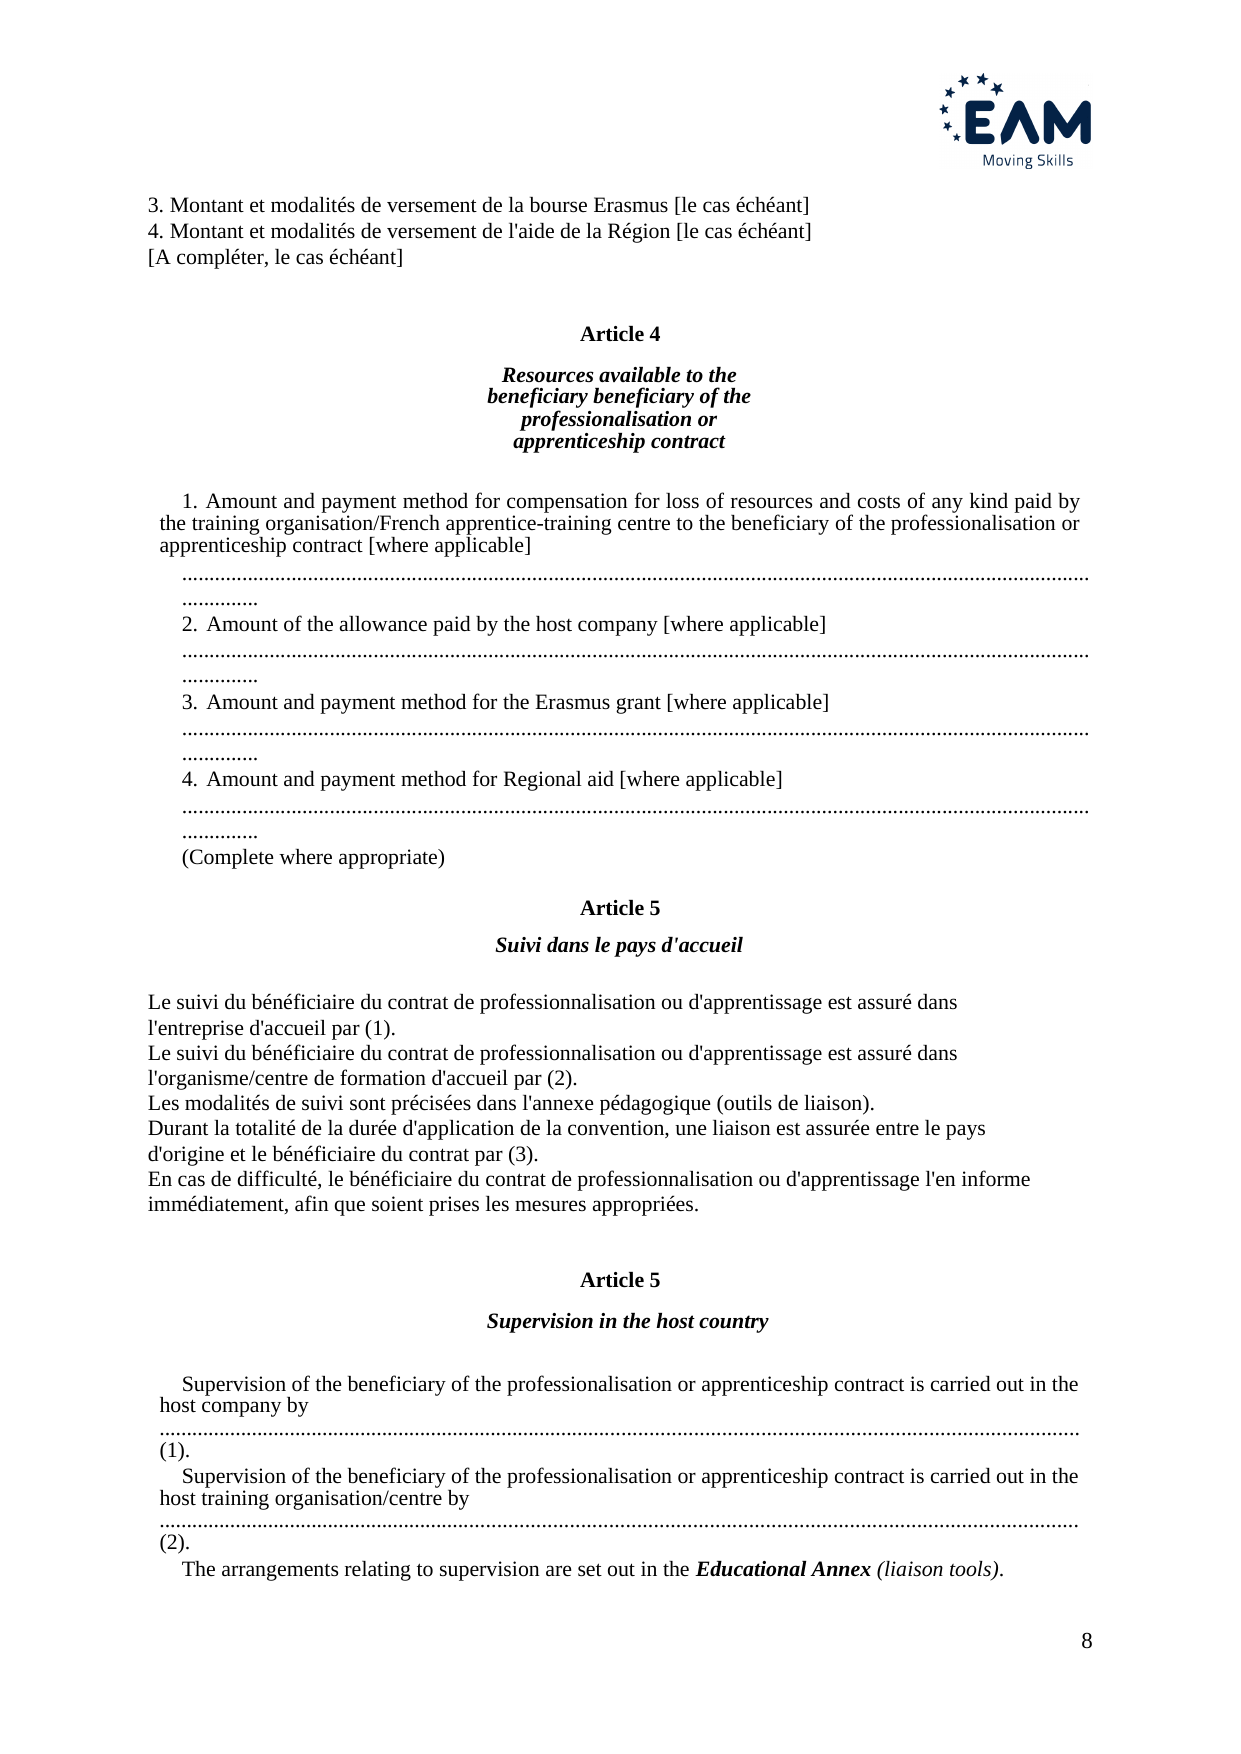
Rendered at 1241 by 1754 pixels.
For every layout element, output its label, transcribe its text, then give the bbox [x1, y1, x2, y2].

list Amount and payment method for the Erasmus grant [where applicable] [182, 689, 1093, 714]
text .................................................................................................................................................................................... [182, 637, 1093, 688]
text l'organisme/centre de formation d'accueil par (2). [148, 1065, 1093, 1090]
text The arrangements relating to supervision are set out in the Educational Annex (liaison tools). [182, 1556, 1093, 1581]
text l'entreprise d'accueil par (1). [148, 1014, 1093, 1040]
text Resources available to the beneficiary beneficiary of the professionalisation or apprenticeship contract [455, 364, 785, 453]
list Amount and payment method for Regional aid [where applicable] [182, 766, 1093, 792]
text 4. Montant et modalités de versement de l'aide de la Région [le cas échéant] [148, 221, 1081, 243]
text Article 5 [148, 894, 1093, 920]
text Supervision of the beneficiary of the professionalisation or apprenticeship contract is carried out in the host training organisation/centre by (2). [159, 1466, 1081, 1554]
text 3. Montant et modalités de versement de la bourse Erasmus [le cas échéant] [148, 194, 1081, 217]
picture [939, 73, 1093, 169]
text immédiatement, afin que soient prises les mesures appropriées. [148, 1191, 1093, 1216]
list Amount of the allowance paid by the host company [where applicable] [182, 611, 1093, 636]
text .................................................................................................................................................................................... [182, 715, 1093, 765]
text En cas de difficulté, le bénéficiaire du contrat de professionnalisation ou d'apprentissage l'en informe [148, 1166, 1093, 1191]
text d'origine et le bénéficiaire du contrat par (3). [148, 1141, 1093, 1166]
text Le suivi du bénéficiaire du contrat de professionnalisation ou d'apprentissage est assuré dans [148, 1040, 1093, 1065]
text Les modalités de suivi sont précisées dans l'annexe pédagogique (outils de liaison). [148, 1090, 1093, 1115]
text Le suivi du bénéficiaire du contrat de professionnalisation ou d'apprentissage est assuré dans [148, 989, 1093, 1014]
list Amount and payment method for compensation for loss of resources and costs of any kind paid by the training organisation/French apprentice-training centre to the beneficiary of the professionalisation or apprenticeship contract [where applicable] [159, 491, 1081, 558]
text Article 5 [148, 1267, 1093, 1292]
text (Complete where appropriate) [182, 844, 1093, 869]
text Durant la totalité de la durée d'application de la convention, une liaison est assurée entre le pays [148, 1115, 1093, 1141]
text [A compléter, le cas échéant] [148, 247, 1081, 269]
text .................................................................................................................................................................................... [182, 793, 1093, 843]
text Supervision in the host country [148, 1308, 1093, 1333]
text .................................................................................................................................................................................... [182, 559, 1093, 610]
text Article 4 [148, 321, 1093, 346]
text Supervision of the beneficiary of the professionalisation or apprenticeship contract is carried out in the host company by (1). [159, 1373, 1081, 1462]
text Suivi dans le pays d'accueil [148, 932, 1093, 958]
